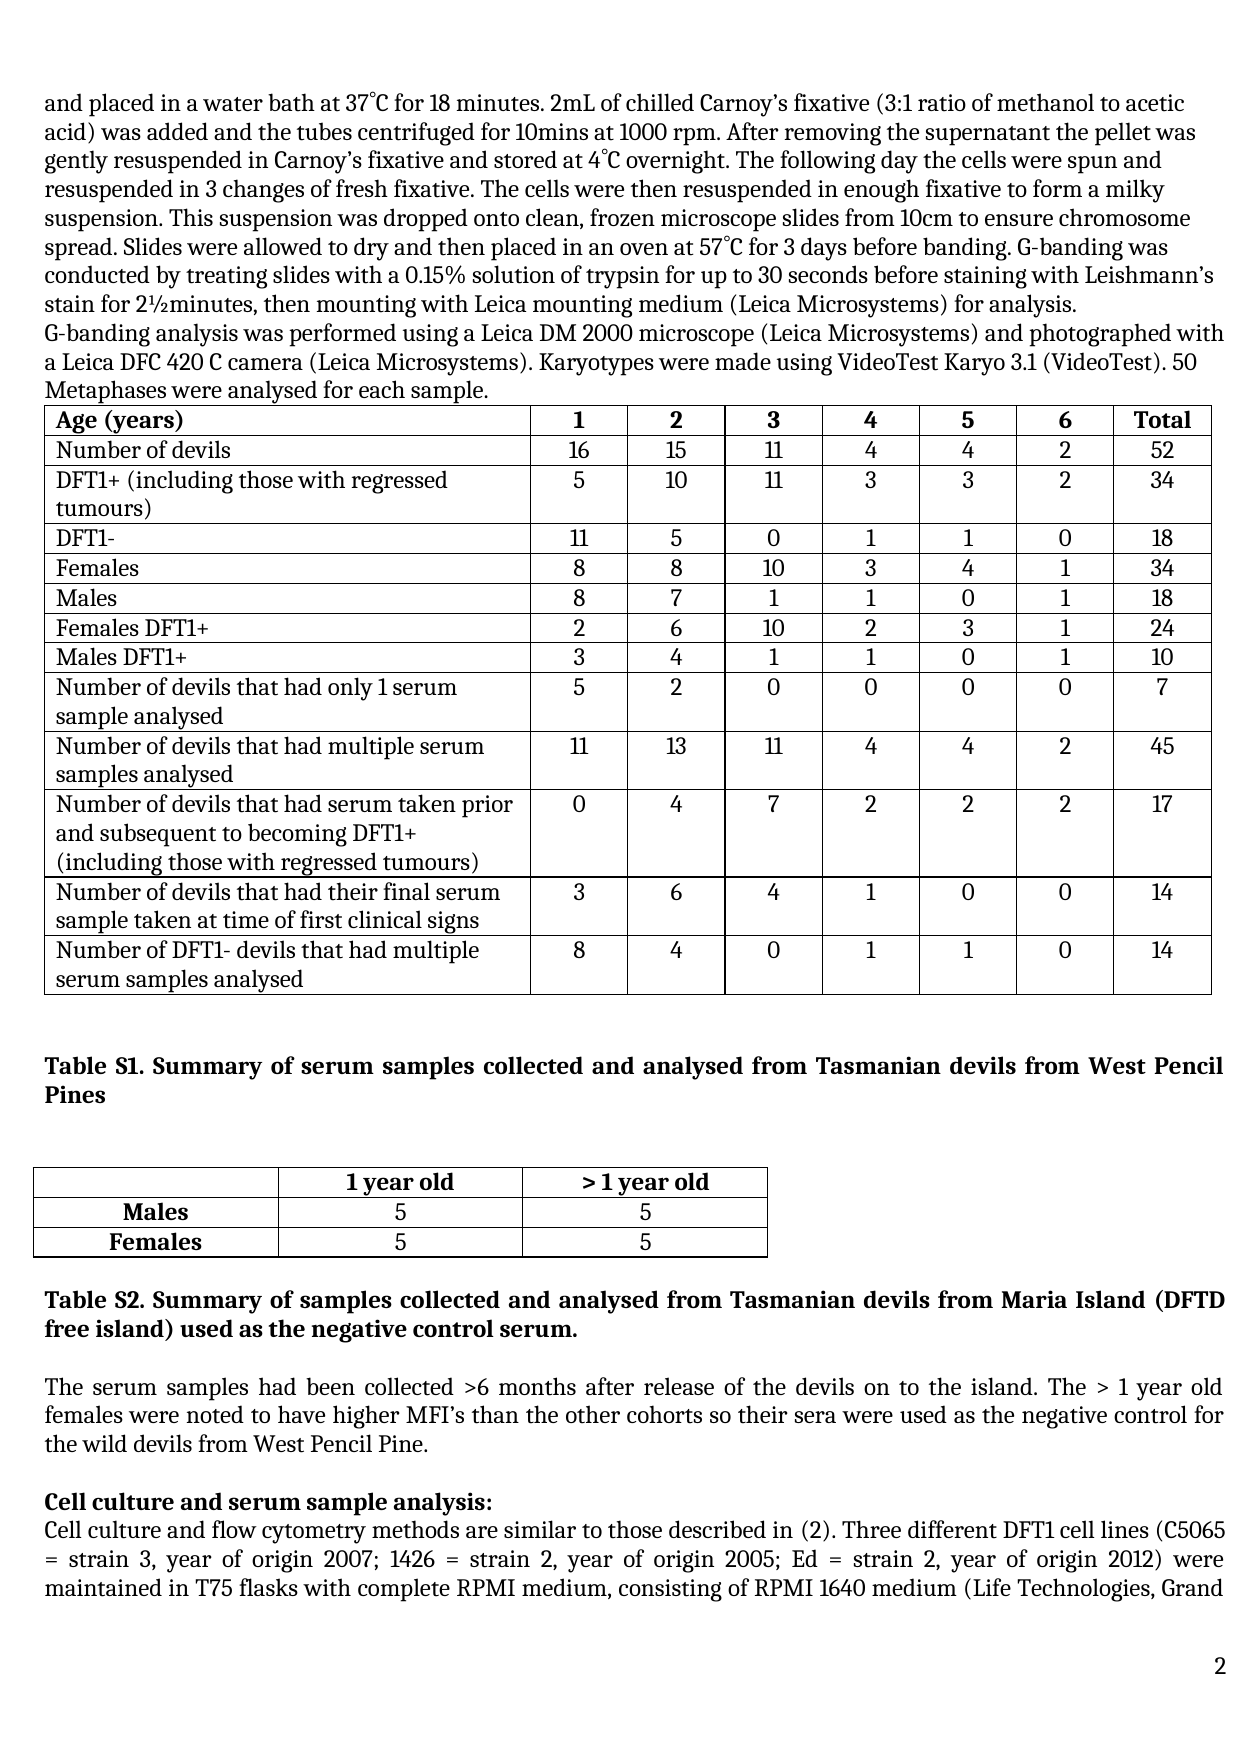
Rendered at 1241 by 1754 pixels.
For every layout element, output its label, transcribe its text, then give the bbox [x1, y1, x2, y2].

table_header [34, 1168, 278, 1197]
table_cell 0 [1017, 936, 1113, 993]
table_cell 4 [920, 436, 1016, 464]
table_cell 5 [279, 1228, 522, 1256]
table_cell 5 [279, 1198, 522, 1227]
table_cell 10 [1114, 643, 1211, 672]
table_header 6 [1017, 406, 1113, 435]
table_cell 18 [1114, 524, 1211, 553]
table_cell 10 [726, 614, 822, 642]
table_cell 5 [531, 673, 627, 731]
table_cell 0 [920, 673, 1016, 731]
table_cell 5 [531, 466, 627, 523]
table_cell Males [34, 1198, 278, 1227]
table_cell 11 [726, 436, 822, 464]
table_cell 8 [531, 584, 627, 612]
table_cell 3 [920, 614, 1016, 642]
table_cell 3 [920, 466, 1016, 523]
table_cell Number of devils that had their final serum sample taken at time of first clinical signs [45, 878, 530, 935]
table_cell 4 [823, 436, 919, 464]
table_cell 1 [726, 643, 822, 672]
table_cell 2 [920, 790, 1016, 876]
table_cell 6 [628, 878, 724, 935]
table_header 2 [628, 406, 724, 435]
table_cell Number of devils that had serum taken prior and subsequent to becoming DFT1+ (including those with regressed tumours) [45, 790, 530, 876]
table_cell 8 [531, 936, 627, 993]
table_cell 14 [1114, 878, 1211, 935]
table_cell Males [45, 584, 530, 612]
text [44, 1516, 1226, 1602]
table_cell 11 [726, 466, 822, 523]
table_cell 0 [531, 790, 627, 876]
table_cell 11 [531, 524, 627, 553]
table_header 4 [823, 406, 919, 435]
table_cell 5 [523, 1198, 767, 1227]
table_cell 2 [823, 790, 919, 876]
table_cell 0 [1017, 878, 1113, 935]
table_cell 2 [628, 673, 724, 731]
table_cell 3 [531, 878, 627, 935]
table_cell 16 [531, 436, 627, 464]
table_header 1 year old [279, 1168, 522, 1197]
text Cell culture and serum sample analysis: [44, 1487, 1226, 1516]
table_cell 1 [1017, 584, 1113, 612]
table_cell 24 [1114, 614, 1211, 642]
table_header > 1 year old [523, 1168, 767, 1197]
table_cell 0 [920, 584, 1016, 612]
table_cell 10 [726, 554, 822, 583]
table_cell 3 [531, 643, 627, 672]
table_cell 13 [628, 732, 724, 789]
table_cell 4 [823, 732, 919, 789]
table_cell 0 [1017, 524, 1113, 553]
table_cell Number of devils that had only 1 serum sample analysed [45, 673, 530, 731]
table_cell 5 [628, 524, 724, 553]
table_cell 0 [920, 643, 1016, 672]
table_cell 10 [628, 466, 724, 523]
table_cell 6 [628, 614, 724, 642]
table_cell 1 [1017, 554, 1113, 583]
table_cell 3 [823, 554, 919, 583]
table_cell 4 [920, 732, 1016, 789]
text The serum samples had been collected >6 months after release of the devils on to the island. The > 1 year old females were noted to have higher MFI’s than the other cohorts so their sera were used as the negative control for the wild devils from West Pencil Pine. [44, 1372, 1226, 1459]
table_cell 3 [823, 466, 919, 523]
text Table S1. Summary of serum samples collected and analysed from Tasmanian devils from West Pencil Pines [44, 1052, 1226, 1109]
table_cell Females [45, 554, 530, 583]
table_cell 18 [1114, 584, 1211, 612]
table_cell Number of devils [45, 436, 530, 464]
table_cell 0 [726, 936, 822, 993]
table_cell 11 [726, 732, 822, 789]
table_cell 4 [726, 878, 822, 935]
table_cell 1 [823, 643, 919, 672]
table_cell 1 [823, 936, 919, 993]
table_cell 1 [1017, 614, 1113, 642]
table_cell 1 [920, 936, 1016, 993]
table_cell DFT1+ (including those with regressed tumours) [45, 466, 530, 523]
table_header Total [1114, 406, 1211, 435]
table_cell 1 [1017, 643, 1113, 672]
table_cell 2 [1017, 436, 1113, 464]
table_cell 34 [1114, 554, 1211, 583]
table_cell Females [34, 1228, 278, 1256]
table_cell 1 [823, 584, 919, 612]
table_cell Males DFT1+ [45, 643, 530, 672]
table_cell 0 [920, 878, 1016, 935]
table_cell 8 [531, 554, 627, 583]
table_cell 1 [920, 524, 1016, 553]
table_cell 1 [823, 878, 919, 935]
table_cell 2 [823, 614, 919, 642]
table_cell 0 [1017, 673, 1113, 731]
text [44, 89, 1226, 319]
table_header 3 [726, 406, 822, 435]
table_cell 2 [1017, 466, 1113, 523]
table_cell 17 [1114, 790, 1211, 876]
table_header 5 [920, 406, 1016, 435]
table_cell 11 [531, 732, 627, 789]
text G-banding analysis was performed using a Leica DM 2000 microscope (Leica Microsystems) and photographed with a Leica DFC 420 C camera (Leica Microsystems). Karyotypes were made using VideoTest Karyo 3.1 (VideoTest). 50 Metaphases were analysed for each sample. [44, 319, 1226, 405]
table_cell 52 [1114, 436, 1211, 464]
table_cell 7 [1114, 673, 1211, 731]
table_cell 4 [628, 790, 724, 876]
table_cell 34 [1114, 466, 1211, 523]
table_header Age (years) [45, 406, 530, 435]
table_cell 5 [523, 1228, 767, 1256]
table_cell 2 [531, 614, 627, 642]
table_cell 14 [1114, 936, 1211, 993]
table_header 1 [531, 406, 627, 435]
table_cell DFT1- [45, 524, 530, 553]
table_cell 4 [920, 554, 1016, 583]
table_cell 2 [1017, 790, 1113, 876]
table_cell 7 [628, 584, 724, 612]
table_cell 15 [628, 436, 724, 464]
table_cell 0 [726, 524, 822, 553]
table_cell Number of devils that had multiple serum samples analysed [45, 732, 530, 789]
table_cell 2 [1017, 732, 1113, 789]
table_cell 1 [726, 584, 822, 612]
table_cell Females DFT1+ [45, 614, 530, 642]
table_cell 45 [1114, 732, 1211, 789]
table_cell 4 [628, 643, 724, 672]
table_cell 0 [823, 673, 919, 731]
table_cell 1 [823, 524, 919, 553]
table_cell 4 [628, 936, 724, 993]
table_cell 0 [726, 673, 822, 731]
table_cell 7 [726, 790, 822, 876]
table_cell Number of DFT1- devils that had multiple serum samples analysed [45, 936, 530, 993]
table_cell 8 [628, 554, 724, 583]
text Table S2. Summary of samples collected and analysed from Tasmanian devils from Maria Island (DFTD free island) used as the negative control serum. [44, 1286, 1226, 1344]
